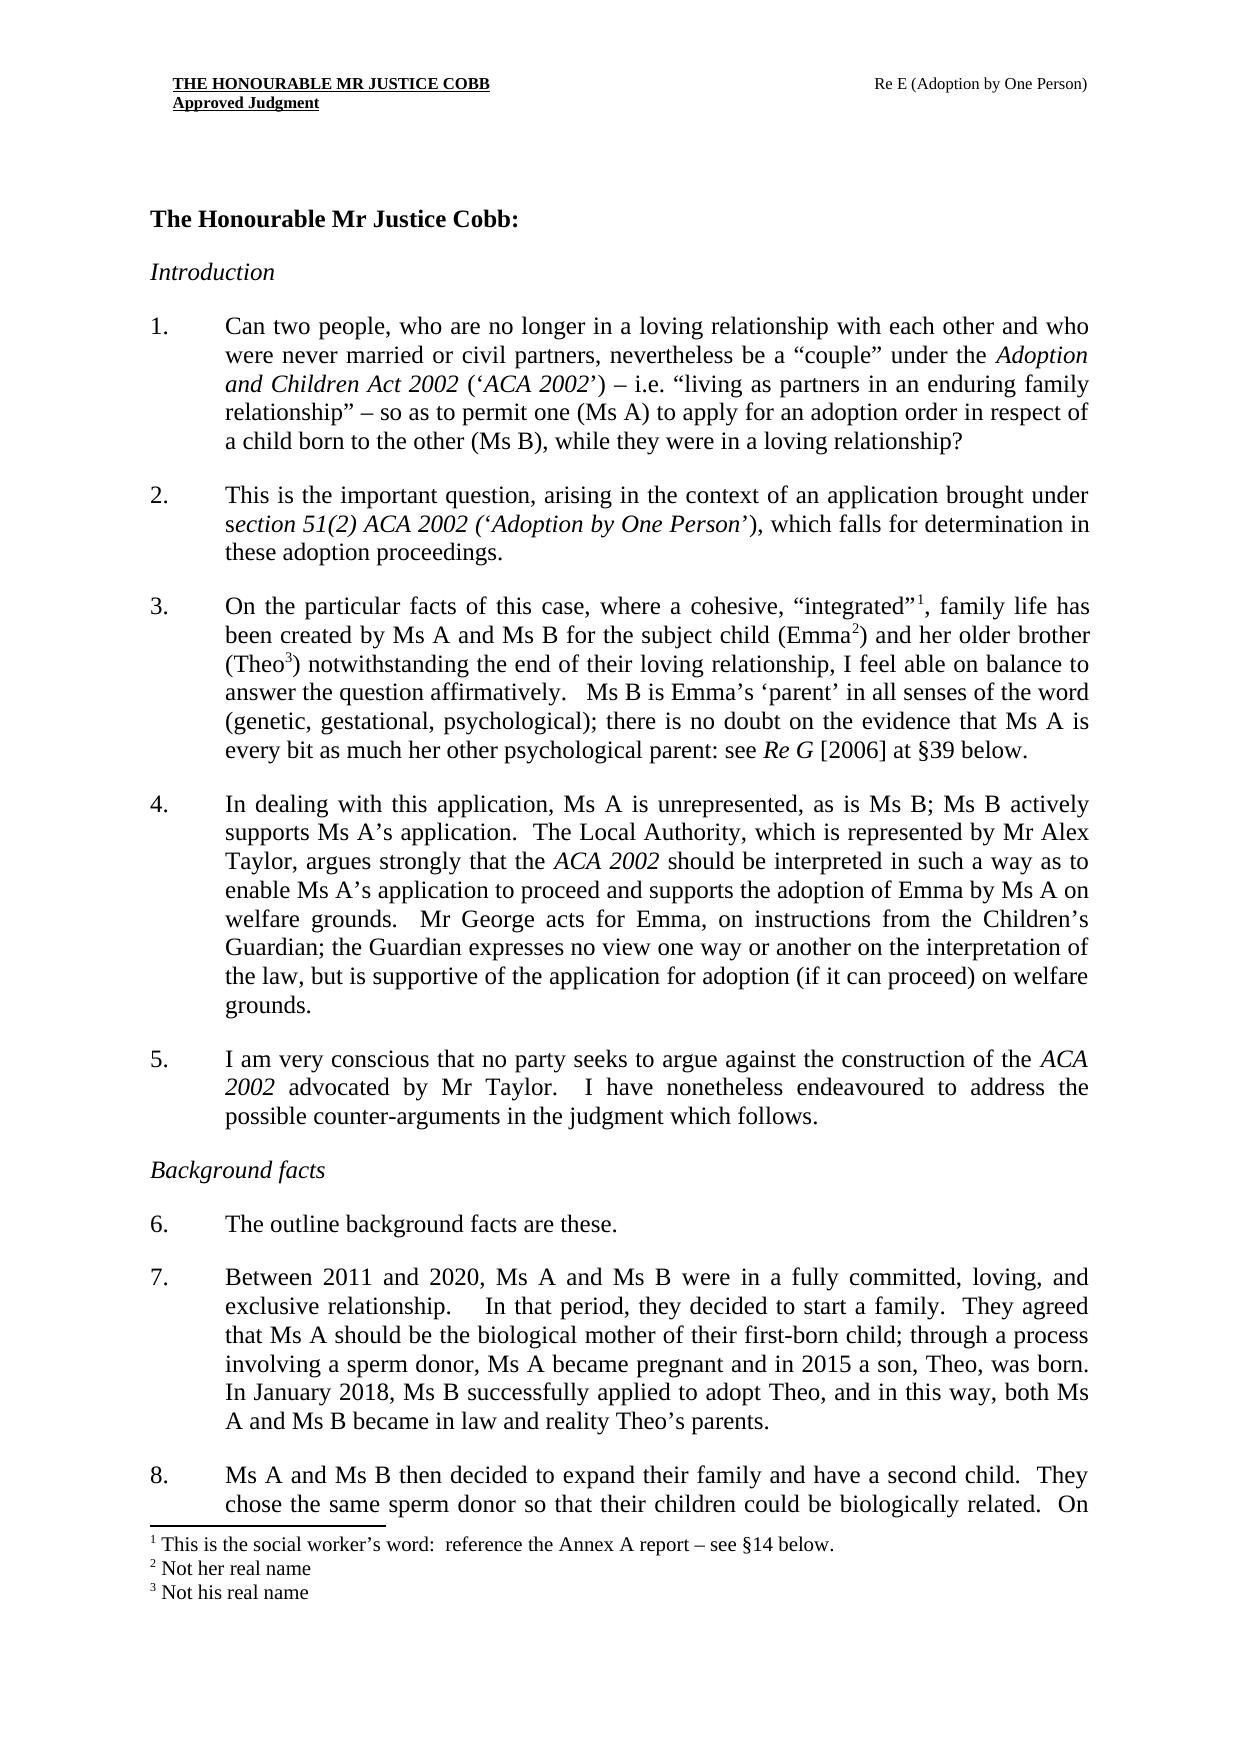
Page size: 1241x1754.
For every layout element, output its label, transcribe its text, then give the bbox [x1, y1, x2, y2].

text The outline background facts are these. [150, 1209, 1090, 1237]
text In dealing with this application, Ms A is unrepresented, as is Ms B; Ms B actively supports Ms A’s application. The Local Authority, which is represented by Mr Alex Taylor, argues strongly that the ACA 2002 should be interpreted in such a way as to enable Ms A’s application to proceed and supports the adoption of Emma by Ms A on welfare grounds. Mr George acts for Emma, on instructions from the Children’s Guardian; the Guardian expresses no view one way or another on the interpretation of the law, but is supportive of the application for adoption (if it can proceed) on welfare grounds. [150, 789, 1090, 1019]
text This is the important question, arising in the context of an application brought under section 51(2) ACA 2002 (‘Adoption by One Person’), which falls for determination in these adoption proceedings. [150, 480, 1090, 566]
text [150, 1460, 1090, 1517]
list Background facts [150, 1155, 1090, 1184]
text Between 2011 and 2020, Ms A and Ms B were in a fully committed, loving, and exclusive relationship. In that period, they decided to start a family. They agreed that Ms A should be the biological mother of their first-born child; through a process involving a sperm donor, Ms A became pregnant and in 2015 a son, Theo, was born. In January 2018, Ms B successfully applied to adopt Theo, and in this way, both Ms A and Ms B became in law and reality Theo’s parents. [150, 1262, 1090, 1435]
text I am very conscious that no party seeks to argue against the construction of the ACA 2002 advocated by Mr Taylor. I have nonetheless endeavoured to address the possible counter-arguments in the judgment which follows. [150, 1044, 1090, 1130]
text Can two people, who are no longer in a loving relationship with each other and who were never married or civil partners, nevertheless be a “couple” under the Adoption and Children Act 2002 (‘ACA 2002’) – i.e. “living as partners in an enduring family relationship” – so as to permit one (Ms A) to apply for an adoption order in respect of a child born to the other (Ms B), while they were in a loving relationship? [150, 311, 1090, 455]
list Introduction [150, 257, 1090, 286]
text On the particular facts of this case, where a cohesive, “integrated”, family life has been created by Ms A and Ms B for the subject child (Emma) and her older brother (Theo) notwithstanding the end of their loving relationship, I feel able on balance to answer the question affirmatively. Ms B is Emma’s ‘parent’ in all senses of the word (genetic, gestational, psychological); there is no doubt on the evidence that Ms A is every bit as much her other psychological parent: see Re G [2006] at §39 below. [150, 591, 1090, 764]
text The Honourable Mr Justice Cobb: [150, 204, 1090, 232]
